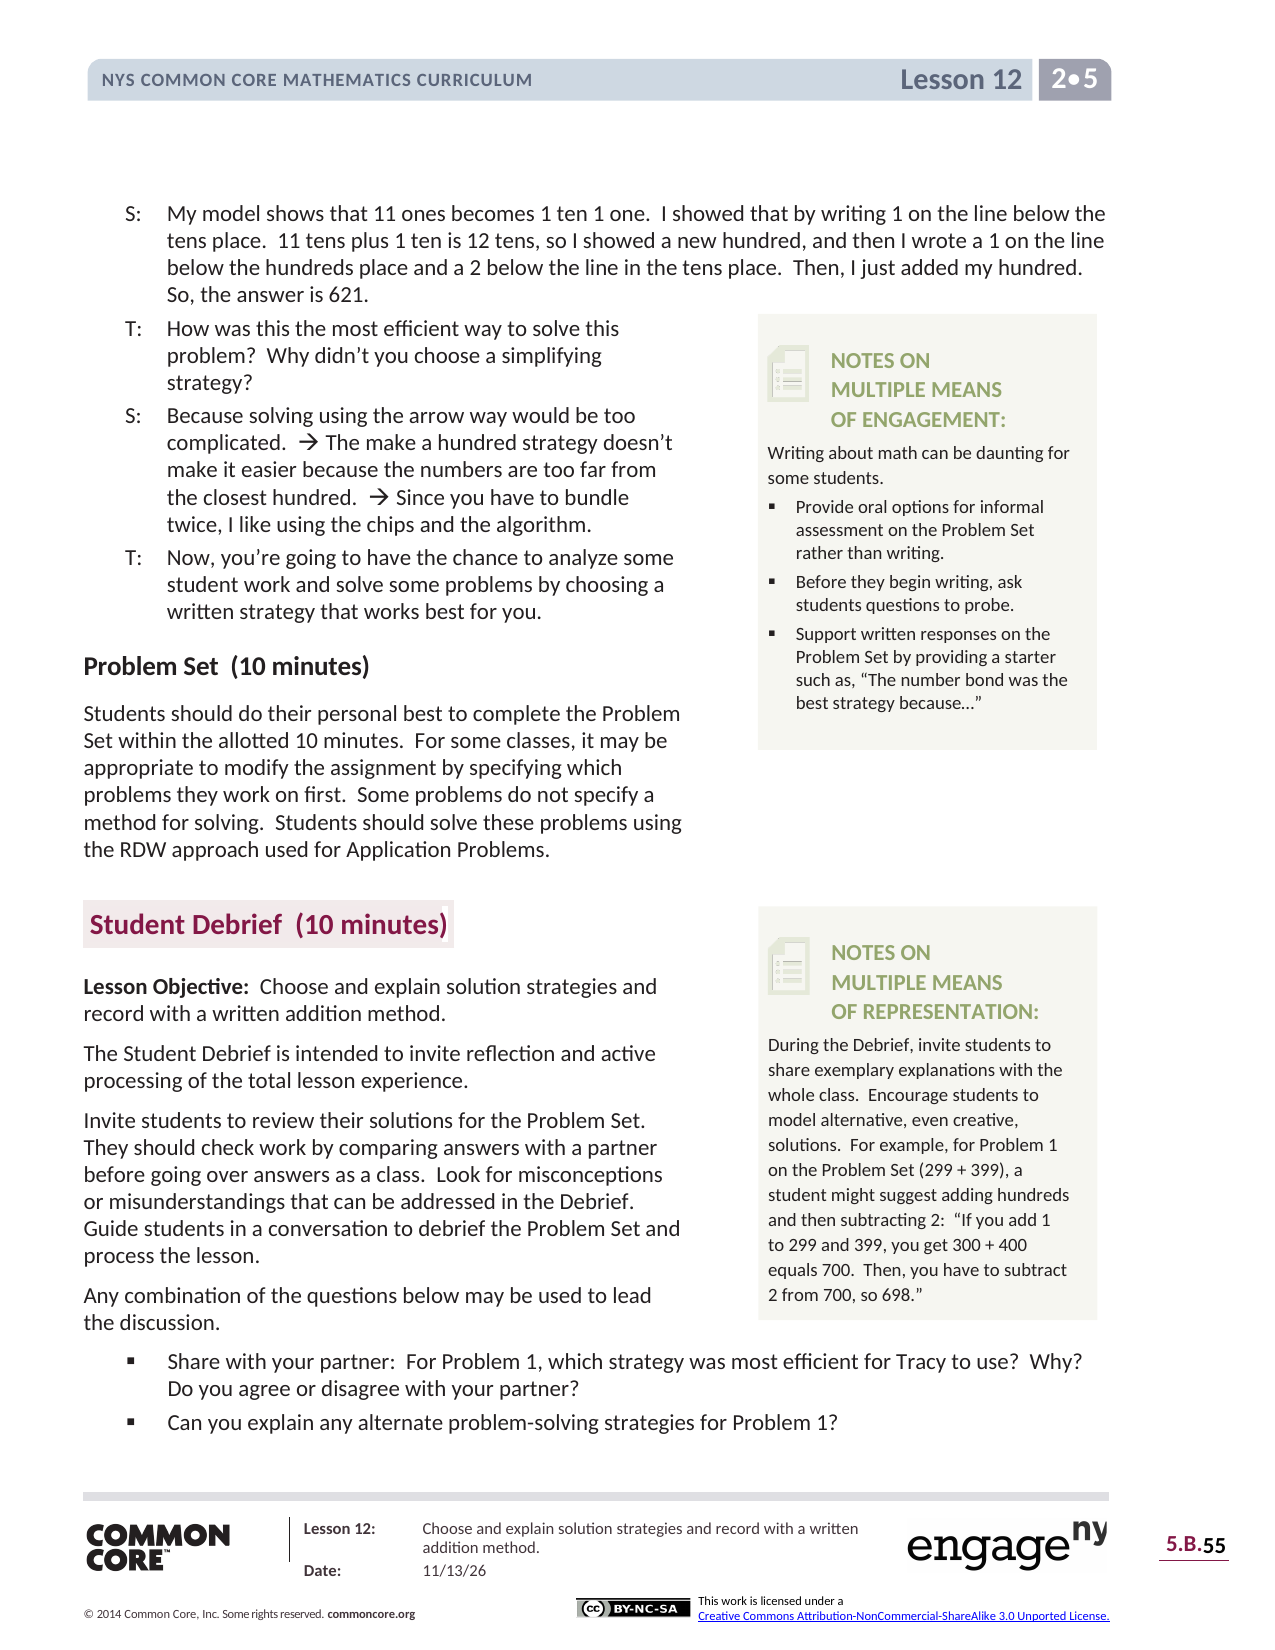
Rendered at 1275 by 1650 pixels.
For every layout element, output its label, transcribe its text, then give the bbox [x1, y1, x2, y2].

text Invite students to review their solutions for the Problem Set. They should check work by comparing answers with a partner before going over answers as a class. Look for misconceptions or misunderstandings that can be addressed in the Debrief. Guide students in a conversation to debrief the Problem Set and process the lesson. [83, 1106, 683, 1269]
text The Student Debrief is intended to invite reflection and active processing of the total lesson experience. [83, 1040, 683, 1094]
text Students should do their personal best to complete the Problem Set within the allotted 10 minutes. For some classes, it may be appropriate to modify the assignment by specifying which problems they work on first. Some problems do not specify a method for solving. Students should solve these problems using the RDW approach used for Application Problems. [83, 700, 683, 862]
list S: My model shows that 11 ones becomes 1 ten 1 one. I showed that by writing 1 on the line below the tens place. 11 tens plus 1 ten is 12 tens, so I showed a new hundred, and then I wrote a 1 on the line below the hundreds place and a 2 below the line in the tens place. Then, I just added my hundred. So, the answer is 621. [125, 200, 1108, 308]
list Share with your partner: For Problem 1, which strategy was most efficient for Tracy to use? Why? Do you agree or disagree with your partner? [125, 1348, 1105, 1402]
list T: Now, you’re going to have the chance to analyze some student work and solve some problems by choosing a written strategy that works best for you. [125, 544, 683, 625]
picture [906, 1518, 1107, 1573]
picture [81, 1518, 234, 1576]
text Student Debrief (10 minutes) [454, 900, 1108, 948]
list S: Because solving using the arrow way would be too complicated. The make a hundred strategy doesn’t make it easier because the numbers are too far from the closest hundred. Since you have to bundle twice, I like using the chips and the algorithm. [125, 402, 683, 537]
list T: How was this the most efficient way to solve this problem? Why didn’t you choose a simplifying strategy? [125, 314, 683, 396]
picture [767, 948, 810, 995]
list Can you explain any alternate problem-solving strategies for Problem 1? [125, 1408, 1105, 1436]
text Problem Set (10 minutes) [83, 650, 683, 681]
text Lesson Objective: Choose and explain solution strategies and record with a written addition method. [83, 973, 683, 1027]
text Any combination of the questions below may be used to lead the discussion. [83, 1281, 683, 1336]
picture [767, 345, 809, 402]
picture [574, 1598, 691, 1617]
